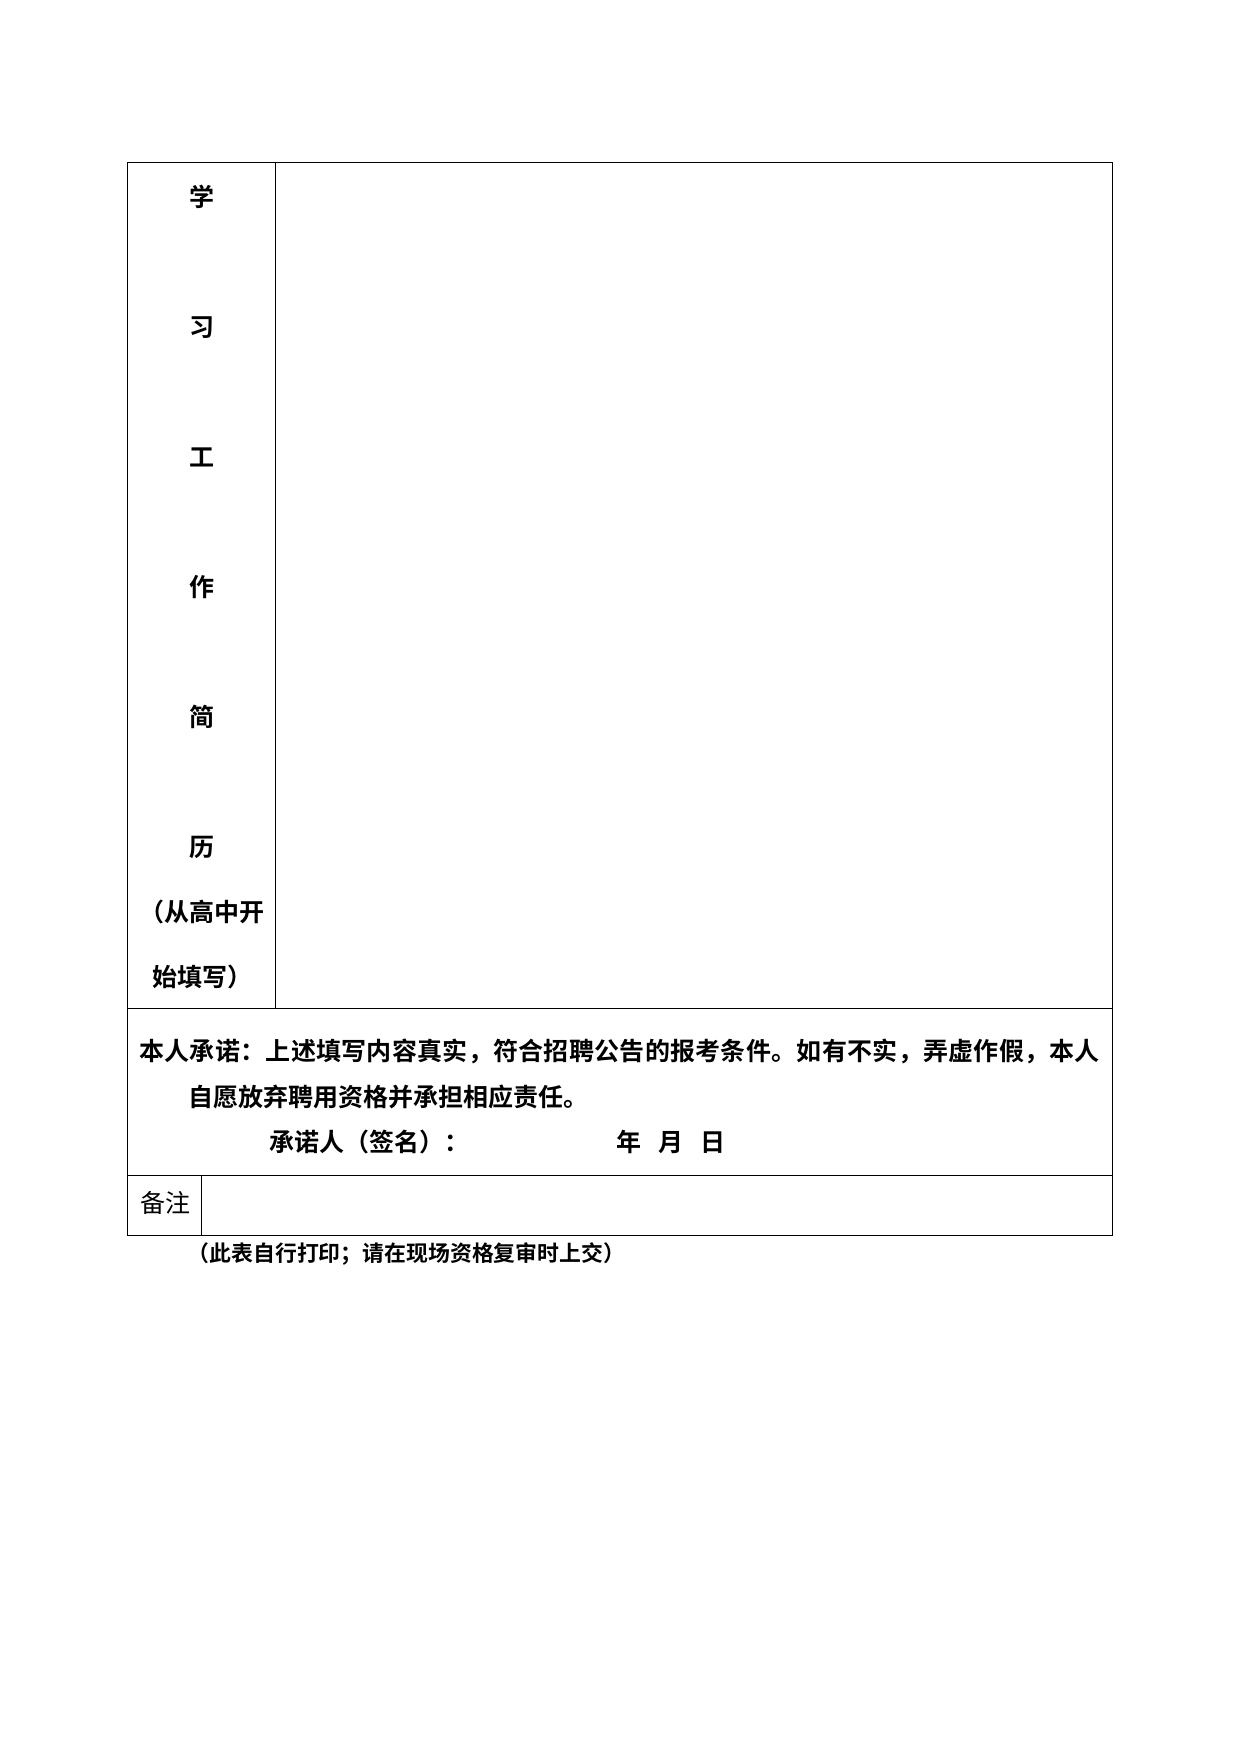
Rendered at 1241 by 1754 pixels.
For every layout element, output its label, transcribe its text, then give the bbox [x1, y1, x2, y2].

table_cell 学 习 工 作 简 历 （从高中开始填写） [128, 163, 275, 1008]
text （此表自行打印；请在现场资格复审时上交） [187, 1236, 1003, 1268]
table_cell [276, 163, 1112, 1008]
table_cell 备注 [128, 1176, 201, 1234]
table_cell [202, 1176, 1112, 1234]
table_cell 本人承诺：上述填写内容真实，符合招聘公告的报考条件。如有不实，弄虚作假，本人自愿放弃聘用资格并承担相应责任。 承诺人（签名）： 年 月 日 [128, 1009, 1112, 1175]
